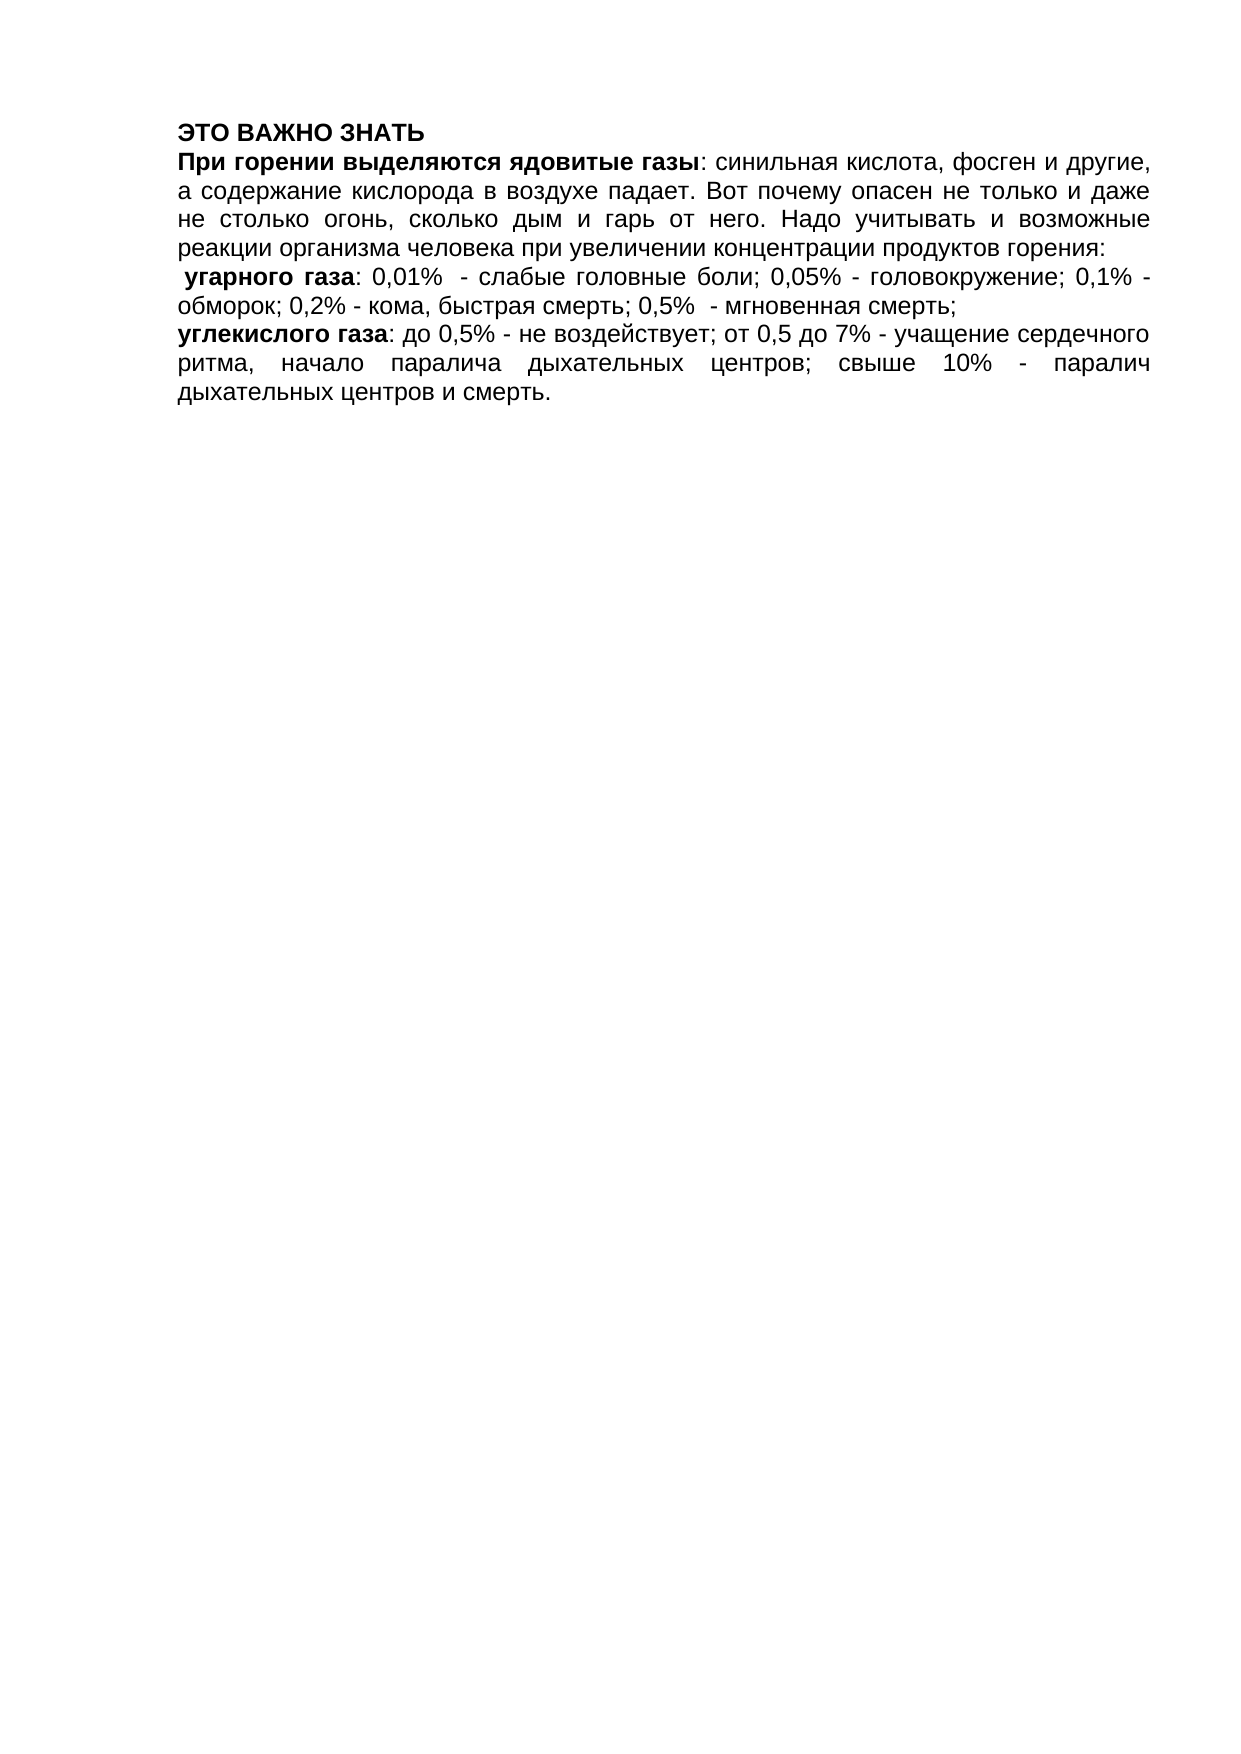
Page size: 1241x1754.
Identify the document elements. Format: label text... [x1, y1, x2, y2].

text ЭТО ВАЖНО ЗНАТЬ [177, 118, 1152, 147]
text угарного газа: 0,01% - слабые головные боли; 0,05% - головокружение; 0,1% - обморок; 0,2% - кома, быстрая смерть; 0,5% - мгновенная смерть; [177, 262, 1152, 319]
text При горении выделяются ядовитые газы: синильная кислота, фосген и другие, а содержание кислорода в воздухе падает. Вот почему опасен не только и даже не столько огонь, сколько дым и гарь от него. Надо учитывать и возможные реакции организма человека при увеличении концентрации продуктов горения: [177, 147, 1152, 262]
text углекислого газа: до 0,5% - не воздействует; от 0,5 до 7% - учащение сердечного ритма, начало паралича дыхательных центров; свыше 10% - паралич дыхательных центров и смерть. [177, 319, 1152, 406]
